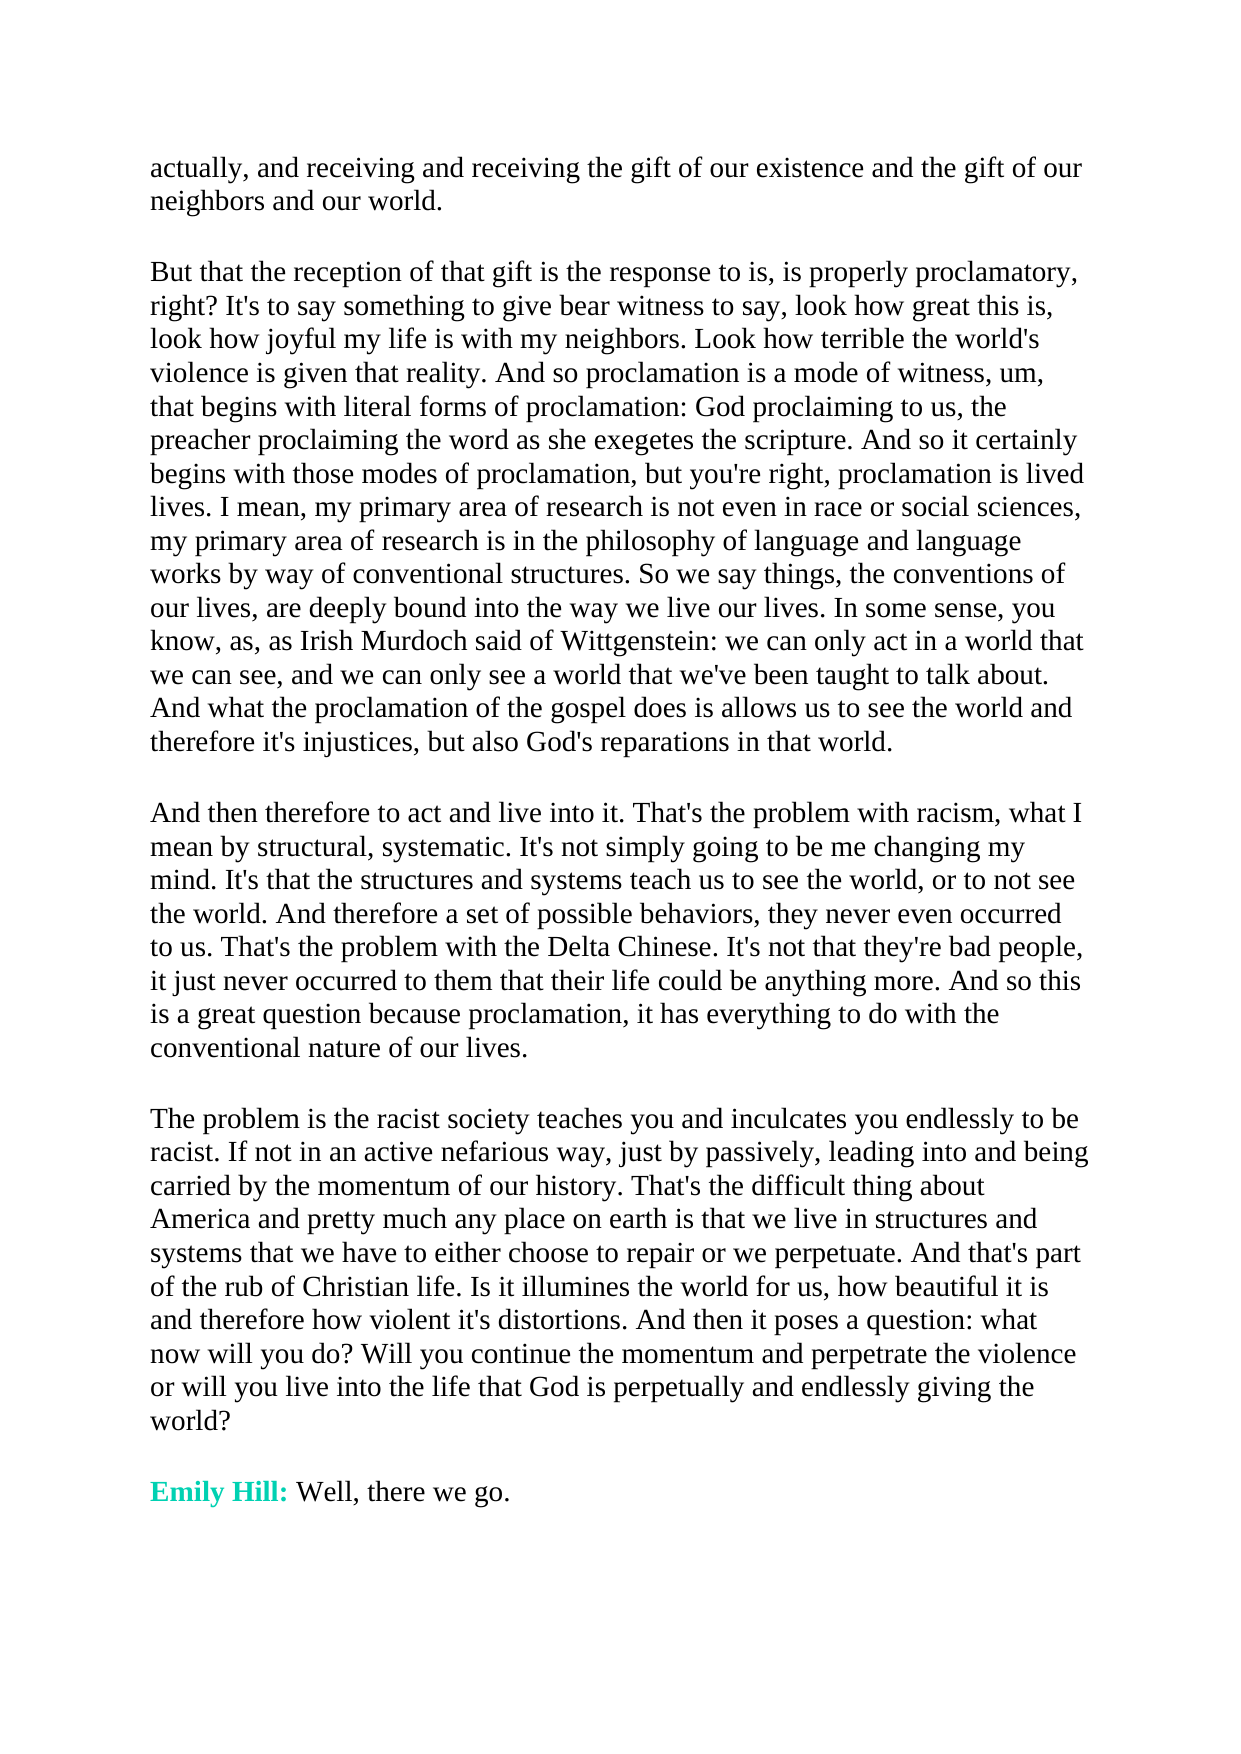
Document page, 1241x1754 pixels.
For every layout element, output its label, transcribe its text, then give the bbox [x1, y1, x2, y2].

text The problem is the racist society teaches you and inculcates you endlessly to be racist. If not in an active nefarious way, just by passively, leading into and being carried by the momentum of our history. That's the difficult thing about America and pretty much any place on earth is that we live in structures and systems that we have to either choose to repair or we perpetuate. And that's part of the rub of Christian life. Is it illumines the world for us, how beautiful it is and therefore how violent it's distortions. And then it poses a question: what now will you do? Will you continue the momentum and perpetrate the violence or will you live into the life that God is perpetually and endlessly giving the world? [150, 1101, 1090, 1436]
text And then therefore to act and live into it. That's the problem with racism, what I mean by structural, systematic. It's not simply going to be me changing my mind. It's that the structures and systems teach us to see the world, or to not see the world. And therefore a set of possible behaviors, they never even occurred to us. That's the problem with the Delta Chinese. It's not that they're bad people, it just never occurred to them that their life could be anything more. And so this is a great question because proclamation, it has everything to do with the conventional nature of our lives. [150, 795, 1090, 1063]
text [150, 150, 1090, 217]
text Emily Hill: Well, there we go. [150, 1474, 1090, 1507]
text But that the reception of that gift is the response to is, is properly proclamatory, right? It's to say something to give bear witness to say, look how great this is, look how joyful my life is with my neighbors. Look how terrible the world's violence is given that reality. And so proclamation is a mode of witness, um, that begins with literal forms of proclamation: God proclaiming to us, the preacher proclaiming the word as she exegetes the scripture. And so it certainly begins with those modes of proclamation, but you're right, proclamation is lived lives. I mean, my primary area of research is not even in race or social sciences, my primary area of research is in the philosophy of language and language works by way of conventional structures. So we say things, the conventions of our lives, are deeply bound into the way we live our lives. In some sense, you know, as, as Irish Murdoch said of Wittgenstein: we can only act in a world that we can see, and we can only see a world that we've been taught to talk about. And what the proclamation of the gospel does is allows us to see the world and therefore it's injustices, but also God's reparations in that world. [150, 254, 1090, 758]
